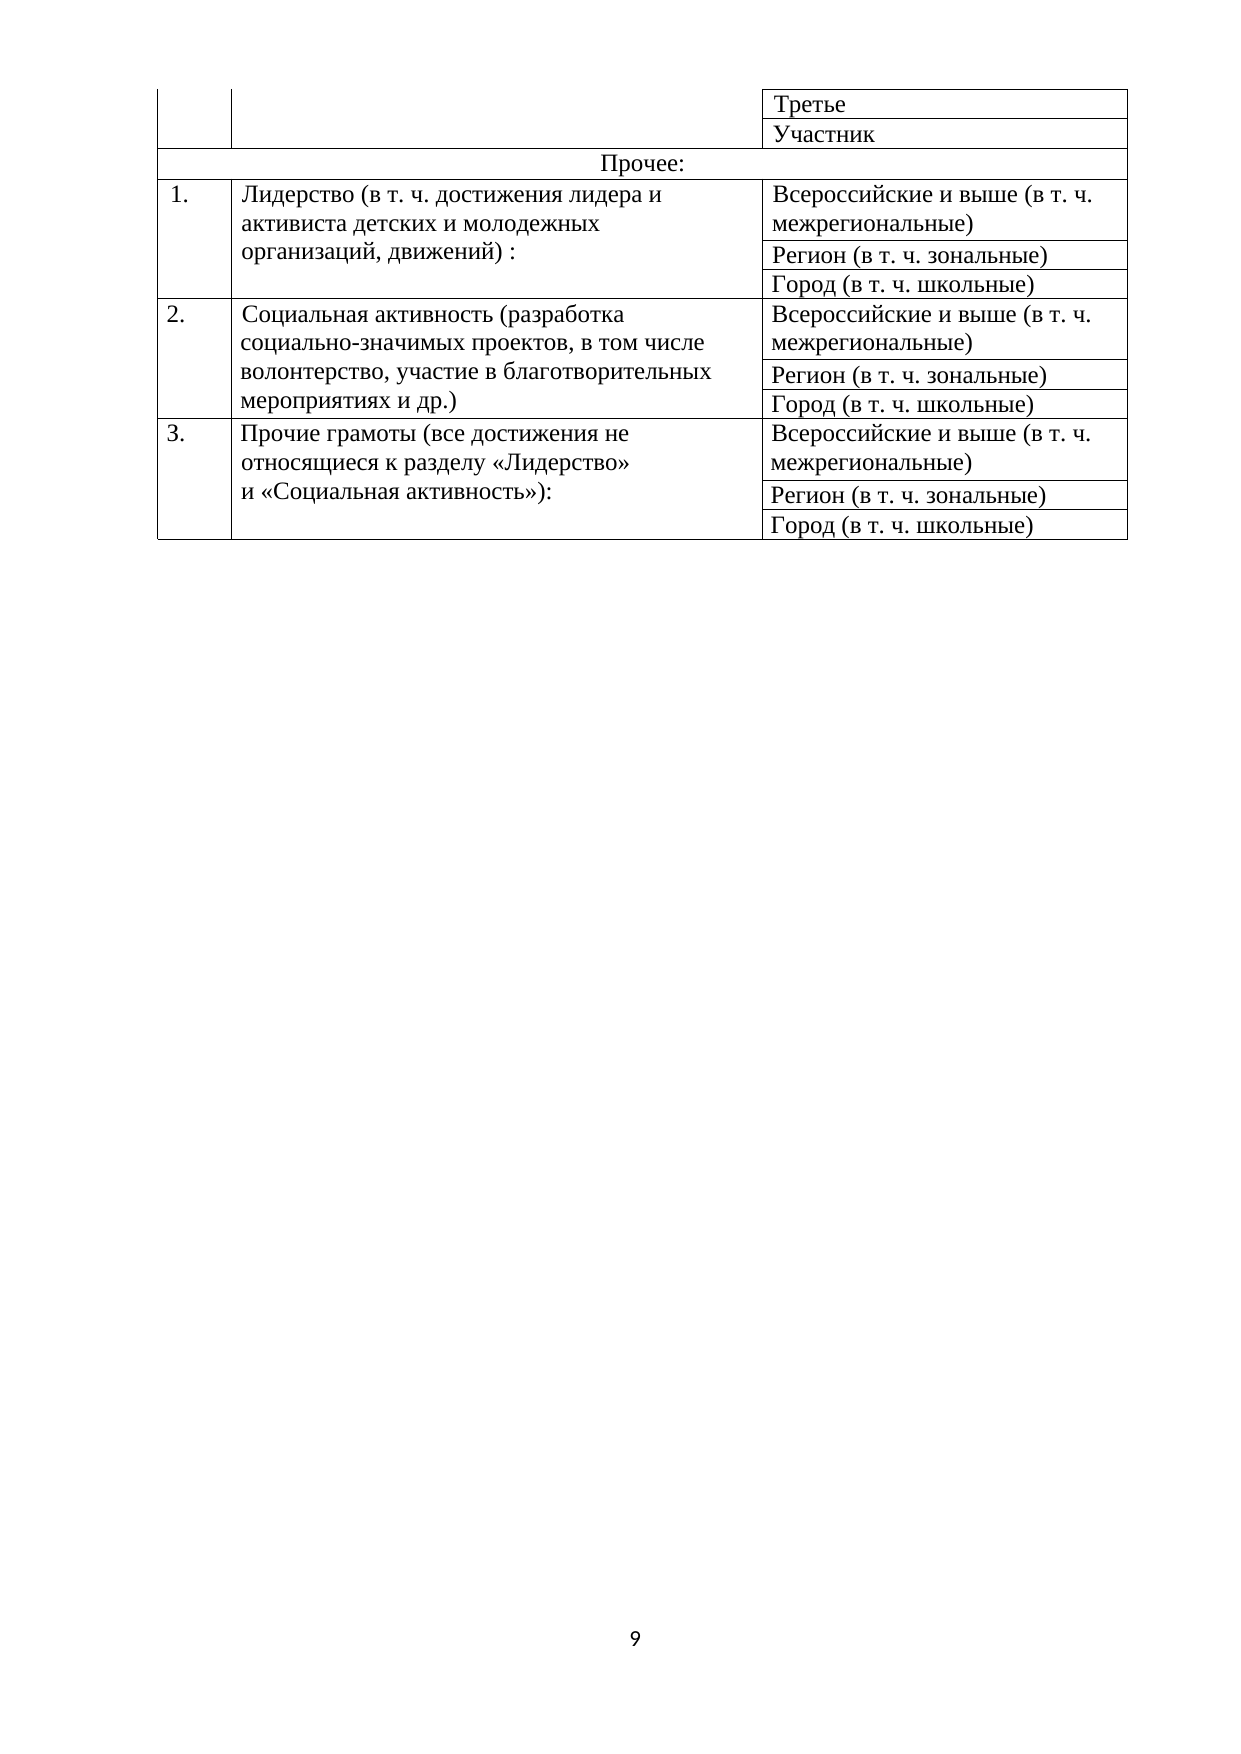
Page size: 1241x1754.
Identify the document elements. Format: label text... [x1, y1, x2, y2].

table_cell Город (в т. ч. школьные) [763, 390, 1127, 418]
table_cell Регион (в т. ч. зональные) [763, 481, 1127, 509]
table_cell Прочее: [232, 149, 1127, 178]
table_cell Социальная активность (разработка социально-значимых проектов, в том числе волонтерство, участие в благотворительных мероприятиях и др.) [232, 299, 762, 418]
table_cell Регион (в т. ч. зональные) [763, 241, 1127, 269]
table_cell Город (в т. ч. школьные) [763, 270, 1127, 298]
table_cell Всероссийские и выше (в т. ч. межрегиональные) [763, 180, 1127, 239]
table_cell Всероссийские и выше (в т. ч. межрегиональные) [763, 299, 1127, 359]
table_cell Прочие грамоты (все достижения не относящиеся к разделу «Лидерство» и «Социальная активность»): [232, 419, 762, 539]
table_cell Лидерство (в т. ч. достижения лидера и активиста детских и молодежных организаций, движений) : [232, 180, 762, 298]
table_cell Третье [763, 90, 1127, 118]
table_cell Город (в т. ч. школьные) [763, 510, 1127, 539]
table_cell 2. [158, 299, 231, 418]
table_cell Регион (в т. ч. зональные) [763, 360, 1127, 389]
table_cell Всероссийские и выше (в т. ч. межрегиональные) [763, 419, 1127, 480]
table_cell 1. [158, 180, 231, 298]
table_cell Участник [763, 119, 1127, 147]
table_cell [158, 149, 232, 178]
table_cell З. [158, 419, 231, 539]
